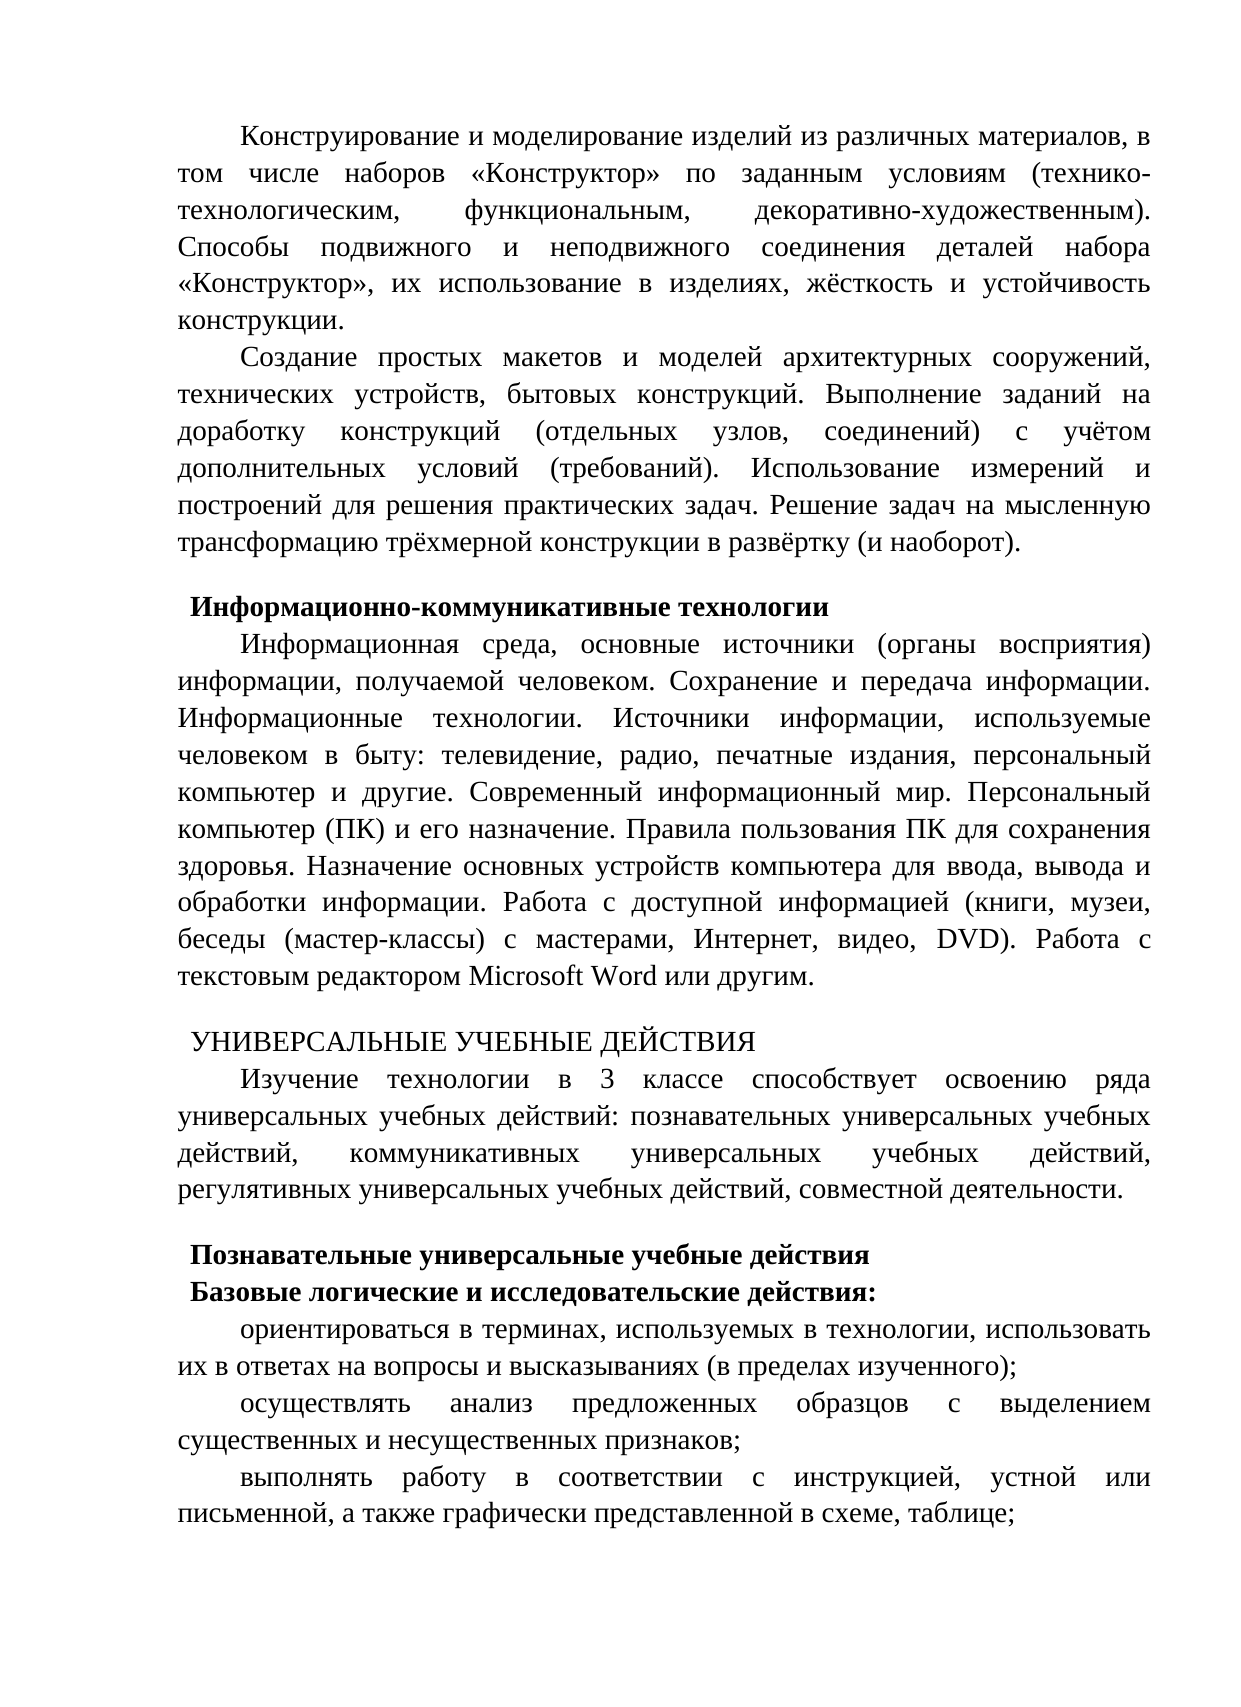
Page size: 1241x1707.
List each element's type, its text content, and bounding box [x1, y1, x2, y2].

text Познавательные универсальные учебные действия [190, 1237, 1152, 1271]
text ориентироваться в терминах, используемых в технологии, использовать их в ответах на вопросы и высказываниях (в пределах изученного); [177, 1311, 1152, 1382]
text Изучение технологии в 3 классе способствует освоению ряда универсальных учебных действий: познавательных универсальных учебных действий, коммуникативных универсальных учебных действий, регулятивных универсальных учебных действий, совместной деятельности. [177, 1061, 1152, 1205]
text Базовые логические и исследовательские действия: [190, 1274, 1152, 1308]
text Информационно-коммуникативные технологии [190, 589, 1152, 623]
text УНИВЕРСАЛЬНЫЕ УЧЕБНЫЕ ДЕЙСТВИЯ [190, 1024, 1152, 1058]
text осуществлять анализ предложенных образцов с выделением существенных и несущественных признаков; [177, 1385, 1152, 1455]
text Конструирование и моделирование изделий из различных материалов, в том числе наборов «Конструктор» по заданным условиям (технико-технологическим, функциональным, декоративно-художественным). Способы подвижного и неподвижного соединения деталей набора «Конструктор», их использование в изделиях, жёсткость и устойчивость конструкции. [177, 118, 1152, 336]
text Создание простых макетов и моделей архитектурных сооружений, технических устройств, бытовых конструкций. Выполнение заданий на доработку конструкций (отдельных узлов, соединений) с учётом дополнительных условий (требований). Использование измерений и построений для решения практических задач. Решение задач на мысленную трансформацию трёхмерной конструкции в развёртку (и наоборот). [177, 339, 1152, 557]
text Информационная среда, основные источники (органы восприятия) информации, получаемой человеком. Сохранение и передача информации. Информационные технологии. Источники информации, используемые человеком в быту: телевидение, радио, печатные издания, персональный компьютер и другие. Современный информационный мир. Персональный компьютер (ПК) и его назначение. Правила пользования ПК для сохранения здоровья. Назначение основных устройств компьютера для ввода, вывода и обработки информации. Работа с доступной информацией (книги, музеи, беседы (мастер-классы) с мастерами, Интернет, видео, DVD). Работа с текстовым редактором Microsoft Word или другим. [177, 626, 1152, 992]
text выполнять работу в соответствии с инструкцией, устной или письменной, а также графически представленной в схеме, таблице; [177, 1459, 1152, 1529]
